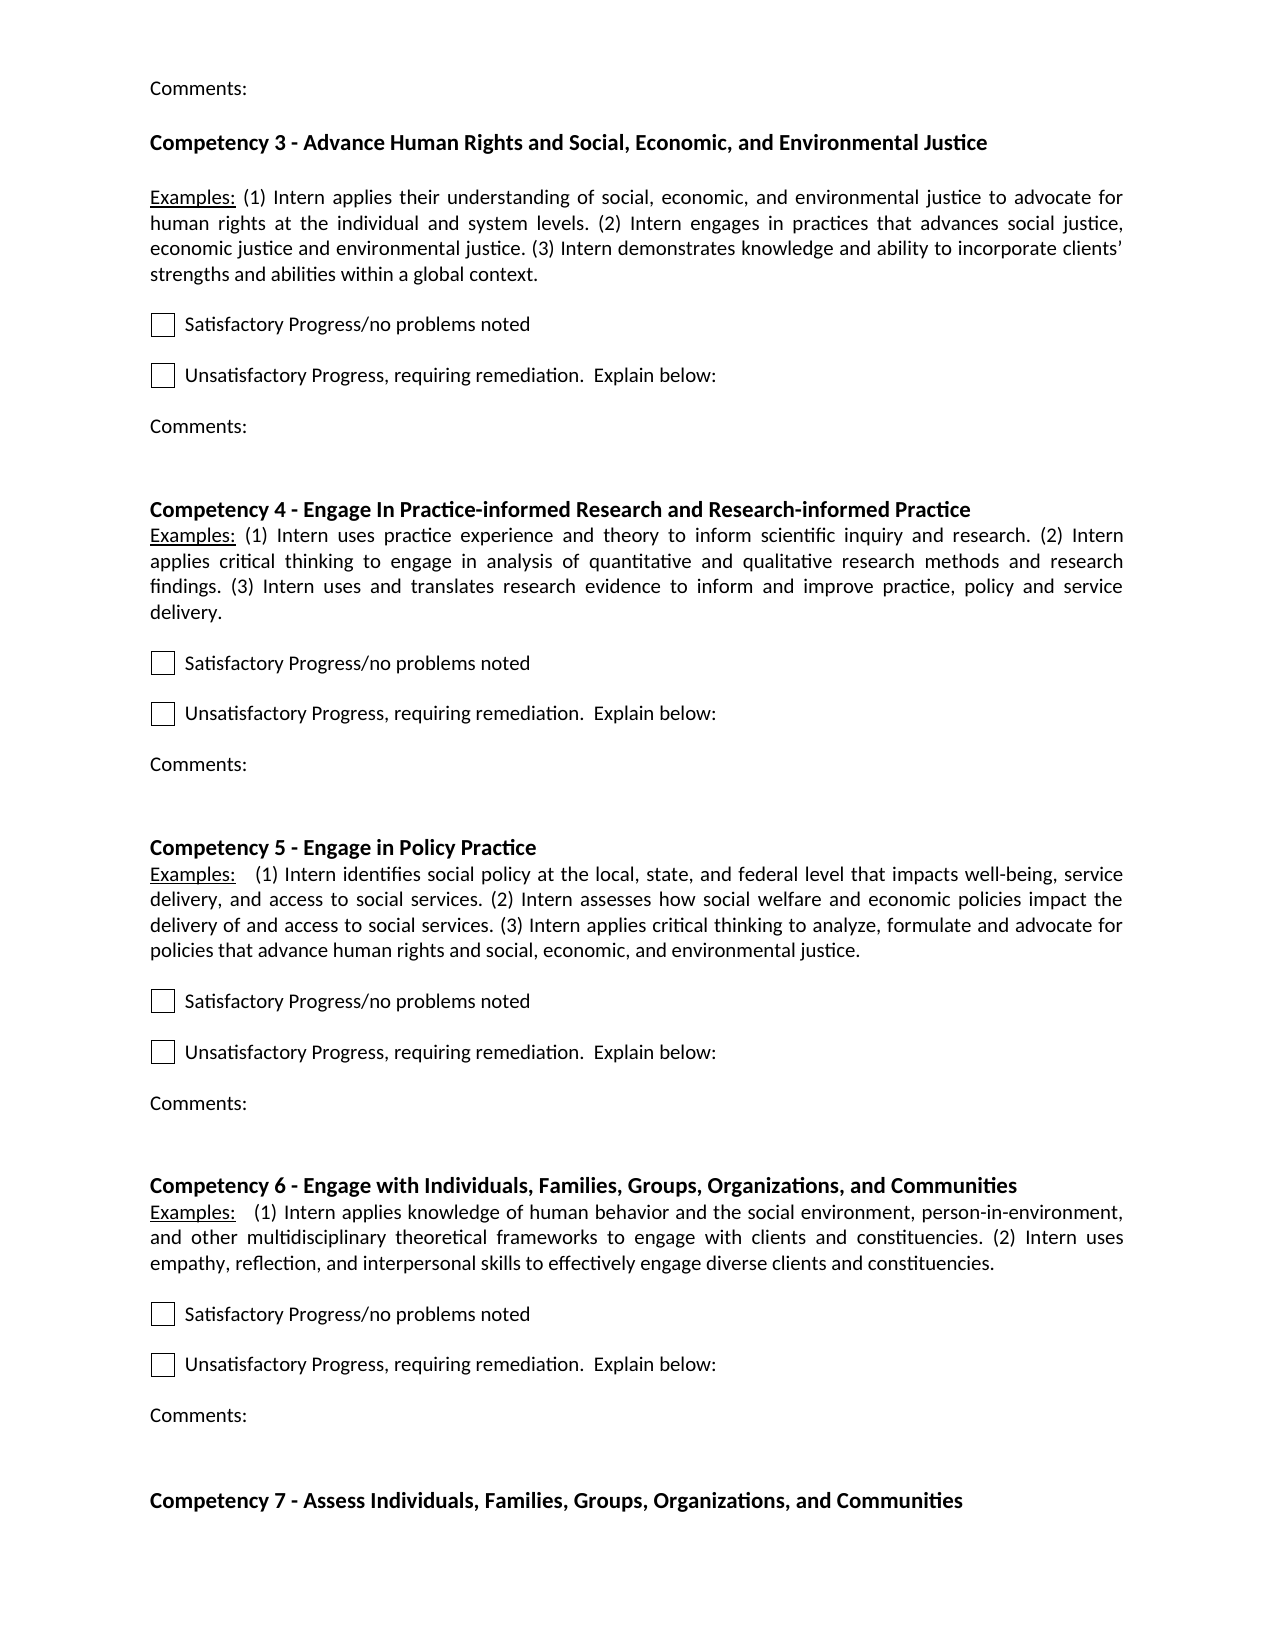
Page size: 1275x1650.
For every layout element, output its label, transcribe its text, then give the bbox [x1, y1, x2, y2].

text Examples: (1) Intern applies their understanding of social, economic, and environmental justice to advocate for human rights at the individual and system levels. (2) Intern engages in practices that advances social justice, economic justice and environmental justice. (3) Intern demonstrates knowledge and ability to incorporate clients’ strengths and abilities within a global context. [150, 184, 1125, 286]
text Satisfactory Progress/no problems noted [150, 1301, 1125, 1326]
text Competency 7 - Assess Individuals, Families, Groups, Organizations, and Communities [150, 1486, 1125, 1514]
text Competency 6 - Engage with Individuals, Families, Groups, Organizations, and Communities [150, 1171, 1125, 1199]
text Comments: [150, 1090, 1125, 1115]
text Unsatisfactory Progress, requiring remediation. Explain below: [150, 362, 1125, 388]
text Examples: (1) Intern applies knowledge of human behavior and the social environment, person-in-environment, and other multidisciplinary theoretical frameworks to engage with clients and constituencies. (2) Intern uses empathy, reflection, and interpersonal skills to effectively engage diverse clients and constituencies. [150, 1199, 1125, 1275]
text Unsatisfactory Progress, requiring remediation. Explain below: [150, 1039, 1125, 1064]
text Comments: [150, 75, 1125, 100]
text Comments: [150, 751, 1125, 777]
text Competency 3 - Advance Human Rights and Social, Economic, and Environmental Justice [150, 128, 1125, 156]
text Competency 5 - Engage in Policy Practice [150, 833, 1125, 861]
text Competency 4 - Engage In Practice-informed Research and Research-informed Practice [150, 495, 1125, 523]
text Unsatisfactory Progress, requiring remediation. Explain below: [150, 701, 1125, 726]
text Comments: [150, 413, 1125, 439]
text Unsatisfactory Progress, requiring remediation. Explain below: [150, 1352, 1125, 1377]
text Comments: [150, 1402, 1125, 1428]
text Satisfactory Progress/no problems noted [150, 650, 1125, 675]
text Satisfactory Progress/no problems noted [150, 988, 1125, 1013]
text Satisfactory Progress/no problems noted [150, 312, 1125, 337]
text Examples: (1) Intern uses practice experience and theory to inform scientific inquiry and research. (2) Intern applies critical thinking to engage in analysis of quantitative and qualitative research methods and research findings. (3) Intern uses and translates research evidence to inform and improve practice, policy and service delivery. [150, 523, 1125, 624]
text Examples: (1) Intern identifies social policy at the local, state, and federal level that impacts well-being, service delivery, and access to social services. (2) Intern assesses how social welfare and economic policies impact the delivery of and access to social services. (3) Intern applies critical thinking to analyze, formulate and advocate for policies that advance human rights and social, economic, and environmental justice. [150, 861, 1125, 963]
